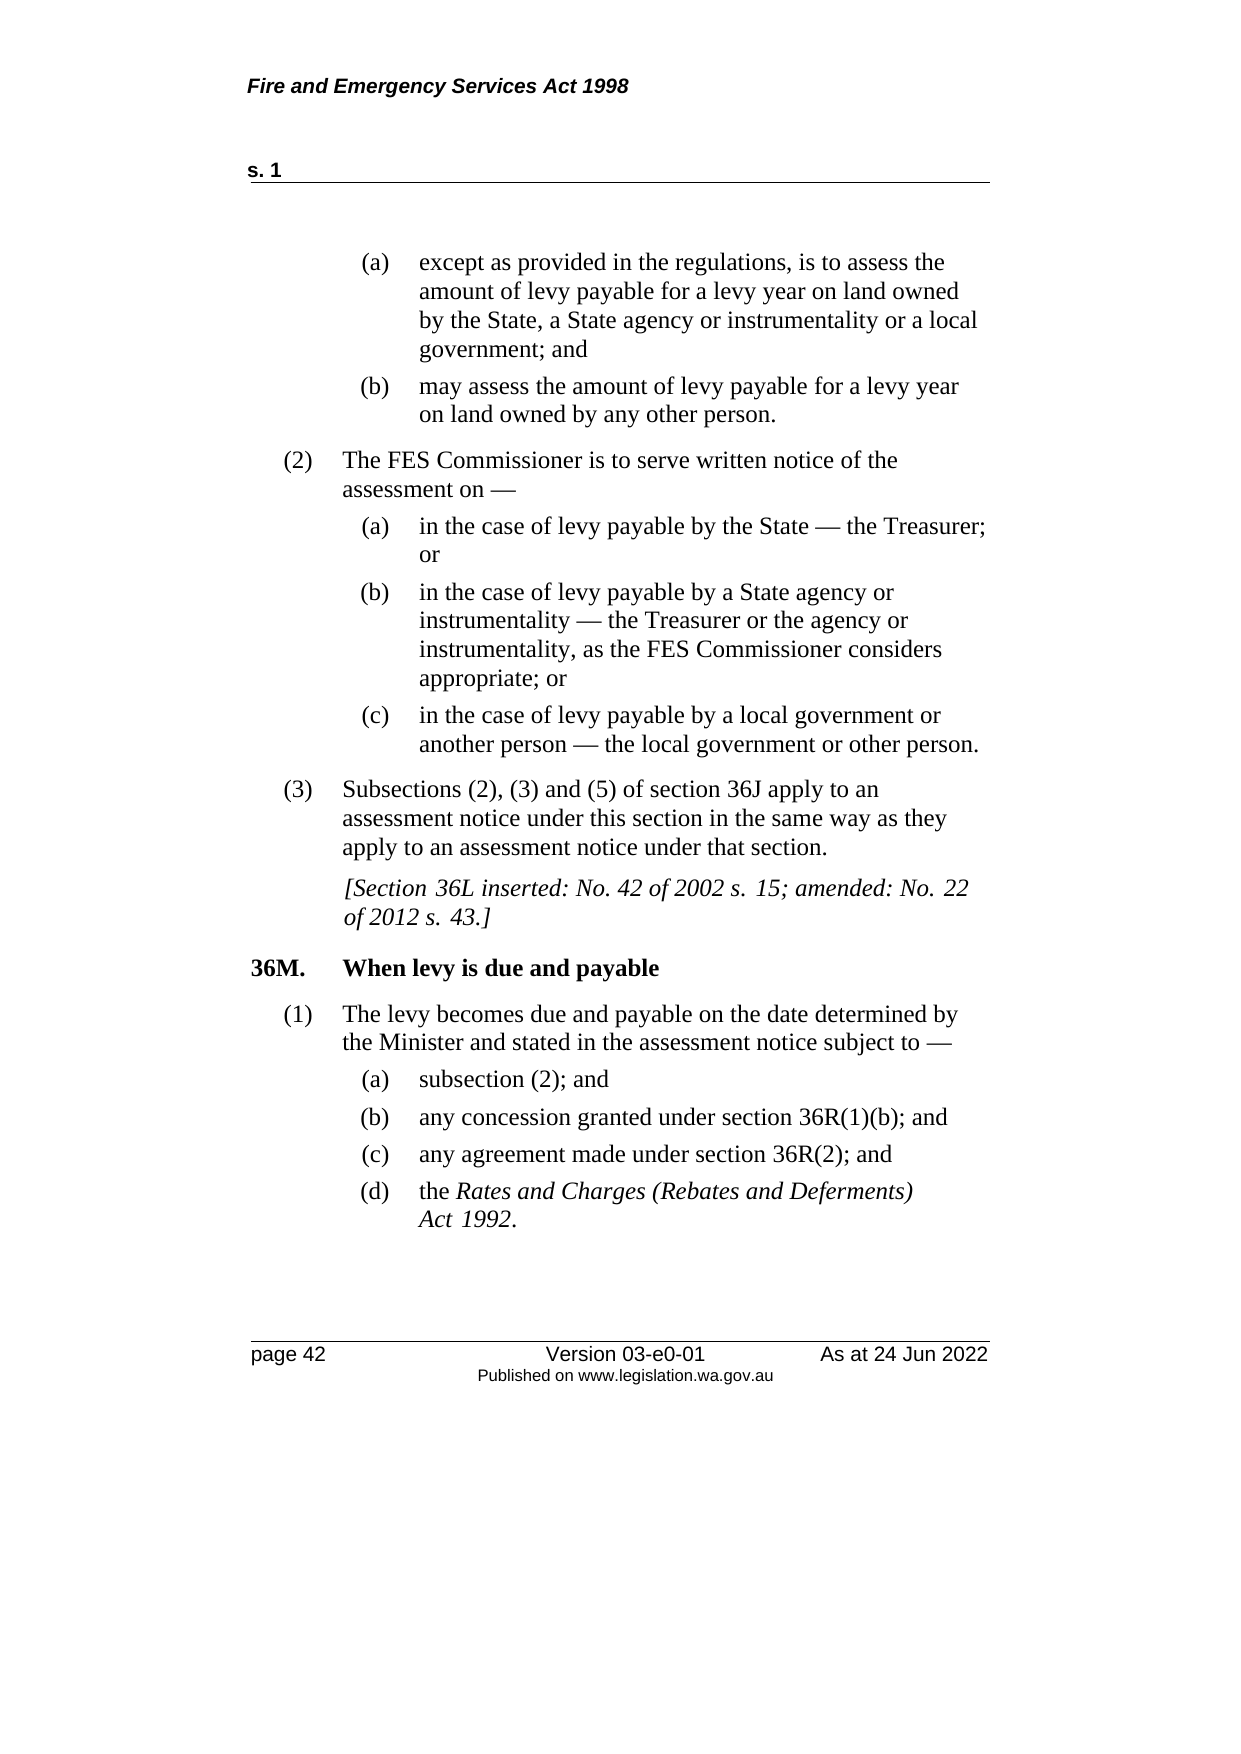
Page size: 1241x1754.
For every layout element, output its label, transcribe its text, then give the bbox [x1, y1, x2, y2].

text (c) in the case of levy payable by a local government or another person — the local government or other person. [251, 700, 990, 757]
text (a) except as provided in the regulations, is to assess the amount of levy payable for a levy year on land owned by the State, a State agency or instrumentality or a local government; and [251, 247, 990, 362]
text (a) in the case of levy payable by the State — the Treasurer; or [251, 511, 990, 568]
text (b) in the case of levy payable by a State agency or instrumentality — the Treasurer or the agency or instrumentality, as the FES Commissioner considers appropriate; or [251, 577, 990, 692]
text (a) subsection (2); and [251, 1064, 990, 1093]
text (1) The levy becomes due and payable on the date determined by the Minister and stated in the assessment notice subject to — [251, 999, 990, 1056]
text (b) any concession granted under section 36R(1)(b); and [251, 1102, 990, 1130]
text (c) any agreement made under section 36R(2); and [251, 1139, 990, 1167]
text (3) Subsections (2), (3) and (5) of section 36J apply to an assessment notice under this section in the same way as they apply to an assessment notice under that section. [251, 774, 990, 860]
text (b) may assess the amount of levy payable for a levy year on land owned by any other person. [251, 371, 990, 428]
text [Section 36L inserted: No. 42 of 2002 s. 15; amended: No. 22 of 2012 s. 43.] [251, 873, 990, 930]
text (d) the Rates and Charges (Rebates and Deferments) Act 1992. [251, 1176, 990, 1233]
text (2) The FES Commissioner is to serve written notice of the assessment on — [251, 445, 990, 502]
subtitle 36M. When levy is due and payable [251, 953, 990, 982]
